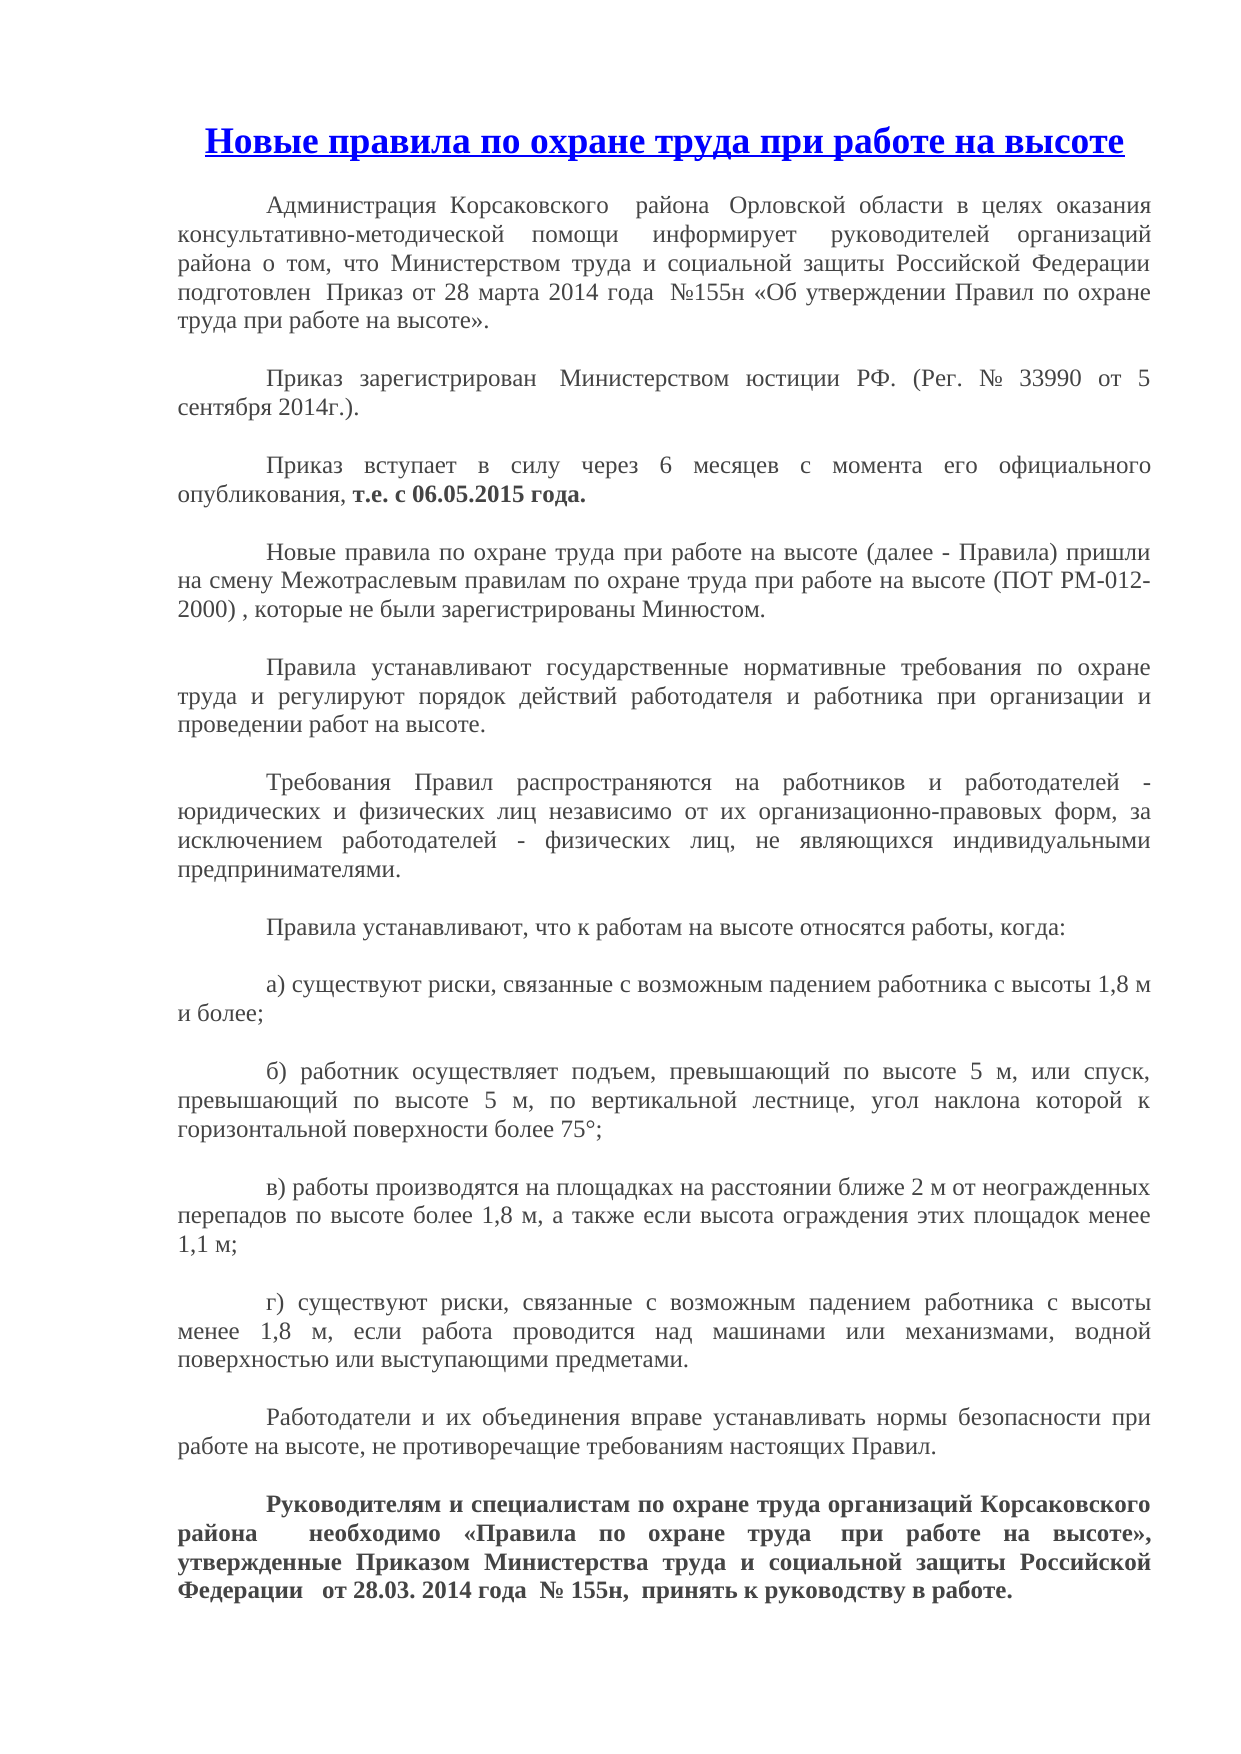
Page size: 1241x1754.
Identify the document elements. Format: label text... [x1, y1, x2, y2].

text Работодатели и их объединения вправе устанавливать нормы безопасности при работе на высоте, не противоречащие требованиям настоящих Правил. [177, 1402, 1152, 1460]
text Новые правила по охране труда при работе на высоте (далее - Правила) пришли на смену Межотраслевым правилам по охране труда при работе на высоте (ПОТ РМ-012-2000) , которые не были зарегистрированы Минюстом. [177, 537, 1152, 623]
text Новые правила по охране труда при работе на высоте [177, 118, 1152, 161]
text Администрация Корсаковского района Орловской области в целях оказания консультативно-методической помощи информирует руководителей организаций района о том, что Министерством труда и социальной защиты Российской Федерации подготовлен Приказ от 28 марта 2014 года №155н «Об утверждении Правил по охране труда при работе на высоте». [177, 190, 1152, 334]
text в) работы производятся на площадках на расстоянии ближе 2 м от неогражденных перепадов по высоте более 1,8 м, а также если высота ограждения этих площадок менее 1,1 м; [177, 1172, 1152, 1258]
text Приказ вступает в силу через 6 месяцев с момента его официального опубликования, т.е. с 06.05.2015 года. [177, 450, 1152, 507]
text г) существуют риски, связанные с возможным падением работника с высоты менее 1,8 м, если работа проводится над машинами или механизмами, водной поверхностью или выступающими предметами. [177, 1287, 1152, 1373]
text Правила устанавливают государственные нормативные требования по охране труда и регулируют порядок действий работодателя и работника при организации и проведении работ на высоте. [177, 652, 1152, 738]
text Руководителям и специалистам по охране труда организаций Корсаковского района необходимо «Правила по охране труда при работе на высоте», утвержденные Приказом Министерства труда и социальной защиты Российской Федерации от 28.03. 2014 года № 155н, принять к руководству в работе. [177, 1489, 1152, 1604]
text а) существуют риски, связанные с возможным падением работника с высоты 1,8 м и более; [177, 969, 1152, 1027]
text Правила устанавливают, что к работам на высоте относятся работы, когда: [177, 912, 1152, 940]
text Требования Правил распространяются на работников и работодателей - юридических и физических лиц независимо от их организационно-правовых форм, за исключением работодателей - физических лиц, не являющихся индивидуальными предпринимателями. [177, 767, 1152, 882]
text Приказ зарегистрирован Министерством юстиции РФ. (Рег. № 33990 от 5 сентября 2014г.). [177, 363, 1152, 421]
text б) работник осуществляет подъем, превышающий по высоте 5 м, или спуск, превышающий по высоте 5 м, по вертикальной лестнице, угол наклона которой к горизонтальной поверхности более 75°; [177, 1056, 1152, 1142]
